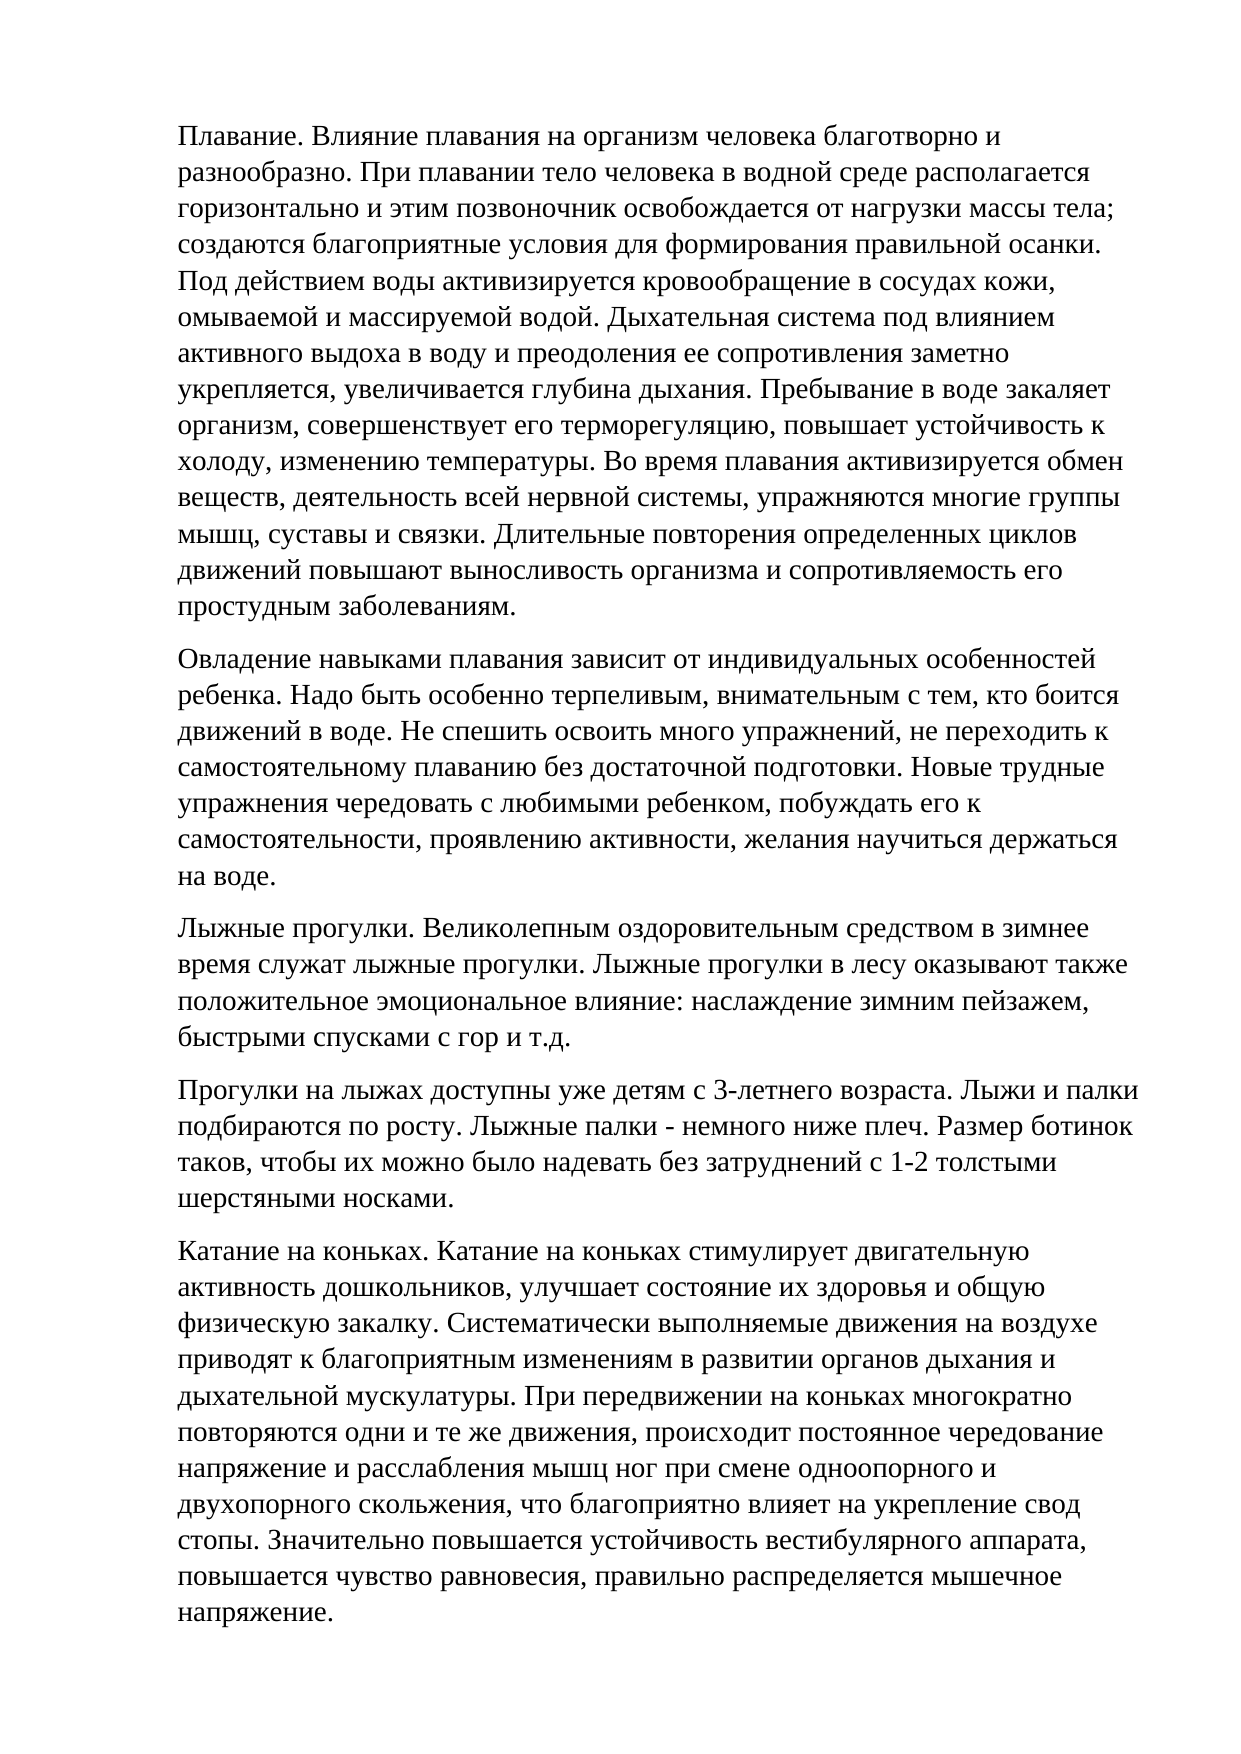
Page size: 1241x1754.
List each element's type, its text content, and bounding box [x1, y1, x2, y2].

text Прогулки на лыжах доступны уже детям с 3-летнего возраста. Лыжи и палки подбираются по росту. Лыжные палки - немного ниже плеч. Размер ботинок таков, чтобы их можно было надевать без затруднений с 1-2 толстыми шерстяными носками. [177, 1072, 1152, 1214]
text Лыжные прогулки. Великолепным оздоровительным средством в зимнее время служат лыжные прогулки. Лыжные прогулки в лесу оказывают также положительное эмоциональное влияние: наслаждение зимним пейзажем, быстрыми спусками с гор и т.д. [177, 911, 1152, 1052]
text Катание на коньках. Катание на коньках стимулирует двигательную активность дошкольников, улучшает состояние их здоровья и общую физическую закалку. Систематически выполняемые движения на воздухе приводят к благоприятным изменениям в развитии органов дыхания и дыхательной мускулатуры. При передвижении на коньках многократно повторяются одни и те же движения, происходит постоянное чередование напряжение и расслабления мышц ног при смене одноопорного и двухопорного скольжения, что благоприятно влияет на укрепление свод стопы. Значительно повышается устойчивость вестибулярного аппарата, повышается чувство равновесия, правильно распределяется мышечное напряжение. [177, 1233, 1152, 1628]
text Плавание. Влияние плавания на организм человека благотворно и разнообразно. При плавании тело человека в водной среде располагается горизонтально и этим позвоночник освобождается от нагрузки массы тела; создаются благоприятные условия для формирования правильной осанки. Под действием воды активизируется кровообращение в сосудах кожи, омываемой и массируемой водой. Дыхательная система под влиянием активного выдоха в воду и преодоления ее сопротивления заметно укрепляется, увеличивается глубина дыхания. Пребывание в воде закаляет организм, совершенствует его терморегуляцию, повышает устойчивость к холоду, изменению температуры. Во время плавания активизируется обмен веществ, деятельность всей нервной системы, упражняются многие группы мышц, суставы и связки. Длительные повторения определенных циклов движений повышают выносливость организма и сопротивляемость его простудным заболеваниям. [177, 118, 1152, 622]
text Овладение навыками плавания зависит от индивидуальных особенностей ребенка. Надо быть особенно терпеливым, внимательным с тем, кто боится движений в воде. Не спешить освоить много упражнений, не переходить к самостоятельному плаванию без достаточной подготовки. Новые трудные упражнения чередовать с любимыми ребенком, побуждать его к самостоятельности, проявлению активности, желания научиться держаться на воде. [177, 641, 1152, 891]
